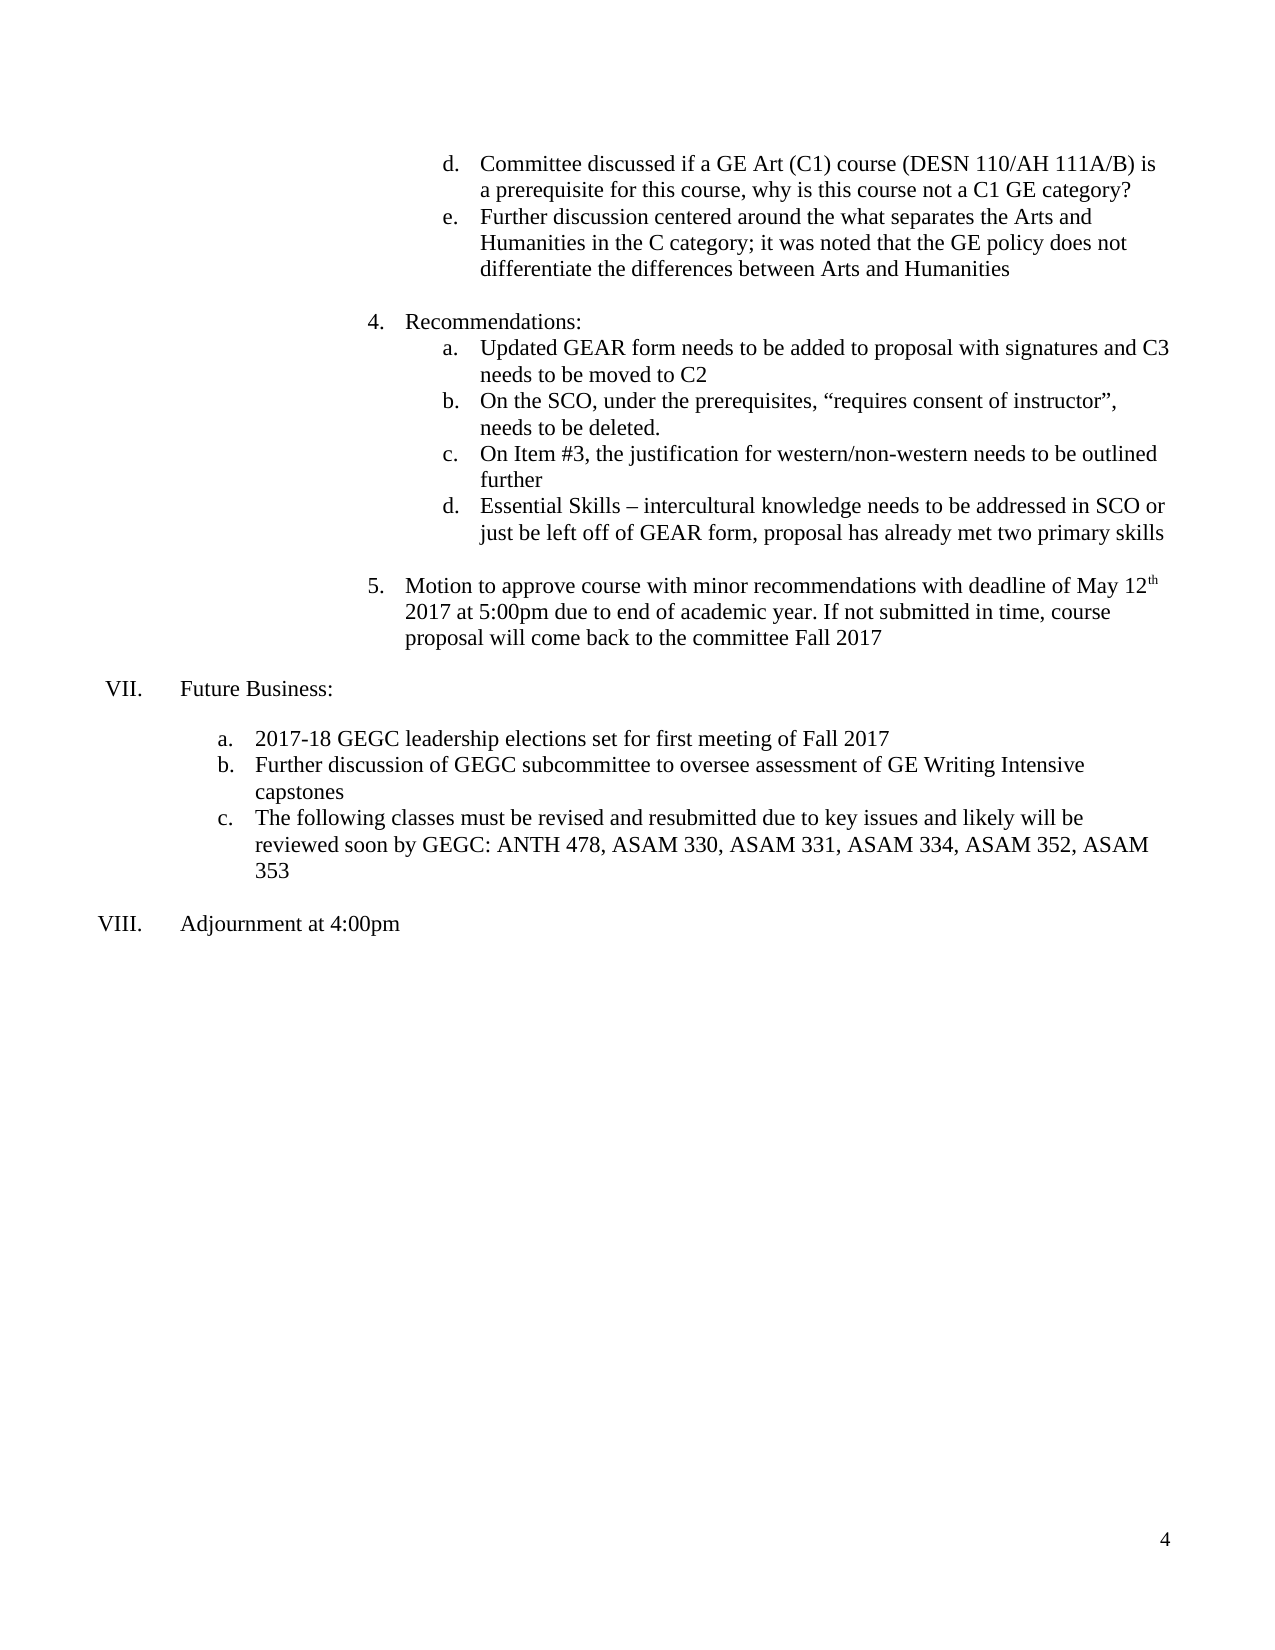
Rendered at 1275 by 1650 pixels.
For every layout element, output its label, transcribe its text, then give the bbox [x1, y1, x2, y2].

list On the SCO, under the prerequisites, “requires consent of instructor”, needs to be deleted. [442, 387, 1170, 440]
list Motion to approve course with minor recommendations with deadline of May 12th 2017 at 5:00pm due to end of academic year. If not submitted in time, course proposal will come back to the committee Fall 2017 [367, 572, 1170, 675]
list The following classes must be revised and resubmitted due to key issues and likely will be reviewed soon by GEGC: ANTH 478, ASAM 330, ASAM 331, ASAM 334, ASAM 352, ASAM 353 [217, 804, 1170, 883]
list Further discussion centered around the what separates the Arts and Humanities in the C category; it was noted that the GE policy does not differentiate the differences between Arts and Humanities [442, 203, 1170, 282]
list Future Business: [142, 675, 1170, 725]
list Recommendations: [367, 308, 1170, 334]
list On Item #3, the justification for western/non-western needs to be outlined further [442, 440, 1170, 493]
list 2017-18 GEGC leadership elections set for first meeting of Fall 2017 [217, 725, 1170, 752]
list Updated GEAR form needs to be added to proposal with signatures and C3 needs to be moved to C2 [442, 334, 1170, 387]
list Essential Skills – intercultural knowledge needs to be addressed in SCO or just be left off of GEAR form, proposal has already met two primary skills [442, 493, 1170, 545]
list Adjournment at 4:00pm [142, 910, 1170, 936]
list Further discussion of GEGC subcommittee to oversee assessment of GE Writing Intensive capstones [217, 752, 1170, 804]
list Committee discussed if a GE Art (C1) course (DESN 110/AH 111A/B) is a prerequisite for this course, why is this course not a C1 GE category? [442, 150, 1170, 203]
